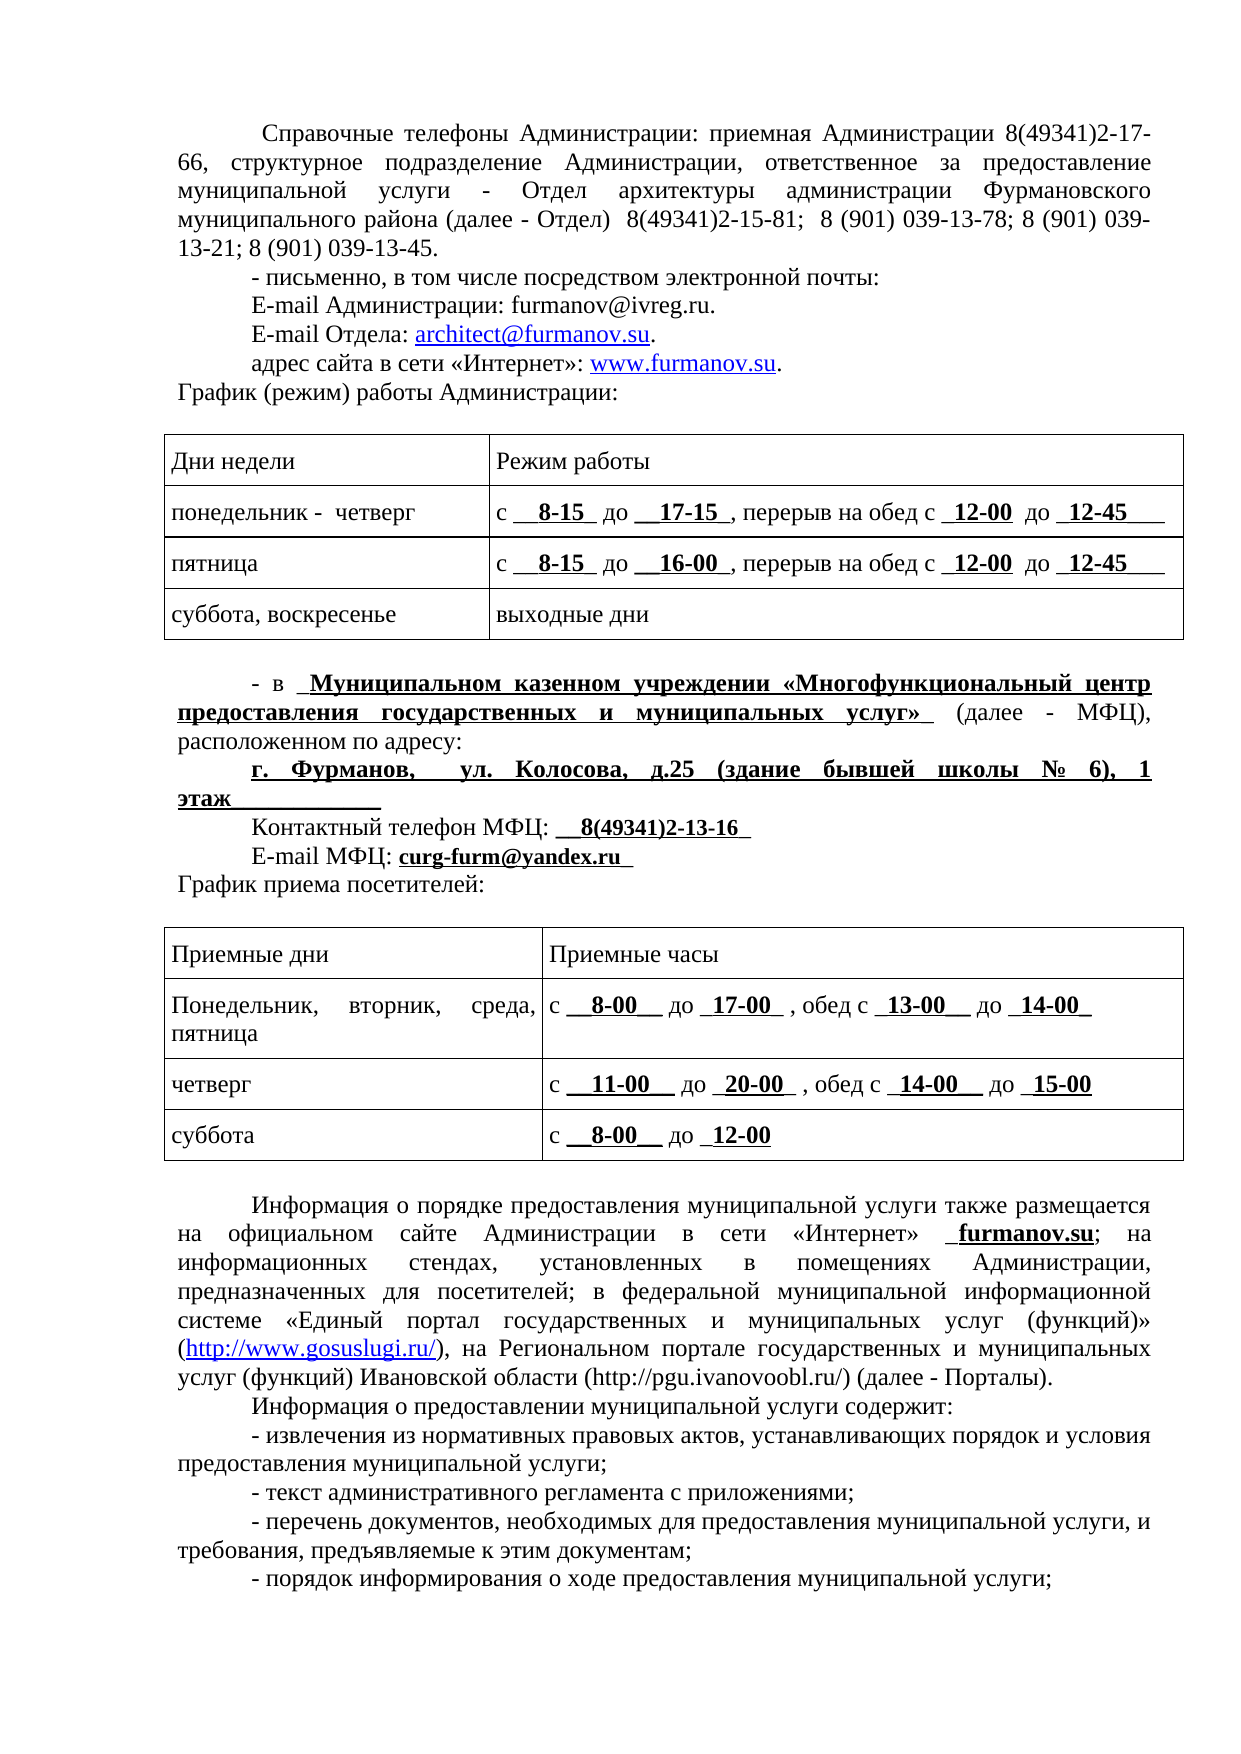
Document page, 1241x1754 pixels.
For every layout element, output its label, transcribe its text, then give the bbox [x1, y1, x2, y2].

table_cell с __8-15_ до __17-15_, перерыв на обед с _12-00 до _12-45___ [490, 486, 1183, 536]
text - текст административного регламента с приложениями; [177, 1477, 1152, 1506]
table_header Дни недели [165, 435, 489, 485]
table_cell понедельник - четверг [165, 486, 489, 536]
text E-mail Администрации: furmanov@ivreg.ru. [177, 291, 1152, 319]
table_cell с __11-00__ до _20-00_ , обед с _14-00__ до _15-00 [543, 1059, 1183, 1109]
table_cell суббота [165, 1110, 542, 1160]
text Контактный телефон МФЦ: __8(49341)2-13-16_ [177, 812, 1152, 841]
text График приема посетителей: [118, 869, 1152, 898]
text адрес сайта в сети «Интернет»: www.furmanov.su. [177, 348, 1152, 377]
text - письменно, в том числе посредством электронной почты: [177, 262, 1152, 291]
table_cell суббота, воскресенье [165, 589, 489, 638]
table_cell Понедельник, вторник, среда, пятница [165, 979, 542, 1058]
text Информация о предоставлении муниципальной услуги содержит: [177, 1391, 1152, 1420]
text г. Фурманов, ул. Колосова, д.25 (здание бывшей школы № 6), 1 этаж____________ [177, 754, 1152, 812]
table_cell с __8-00__ до _17-00_ , обед с _13-00__ до _14-00_ [543, 979, 1183, 1058]
text - извлечения из нормативных правовых актов, устанавливающих порядок и условия предоставления муниципальной услуги; [177, 1420, 1152, 1477]
text График (режим) работы Администрации: [118, 377, 1152, 406]
table_cell с __8-00__ до _12-00 [543, 1110, 1183, 1160]
table_header Режим работы [490, 435, 1183, 485]
text E-mail Отдела: architect@furmanov.su. [177, 319, 1152, 348]
text E-mail МФЦ: curg-furm@yandex.ru_ [177, 841, 1152, 869]
table_cell с __8-15_ до __16-00_, перерыв на обед с _12-00 до _12-45___ [490, 538, 1183, 587]
text - перечень документов, необходимых для предоставления муниципальной услуги, и требования, предъявляемые к этим документам; [177, 1506, 1152, 1563]
text Справочные телефоны Администрации: приемная Администрации 8(49341)2-17-66, структурное подразделение Администрации, ответственное за предоставление муниципальной услуги - Отдел архитектуры администрации Фурмановского муниципального района (далее - Отдел) 8(49341)2-15-81; 8 (901) 039-13-78; 8 (901) 039-13-21; 8 (901) 039-13-45. [177, 118, 1152, 262]
table_cell пятница [165, 538, 489, 587]
text Информация о порядке предоставления муниципальной услуги также размещается на официальном сайте Администрации в сети «Интернет» _furmanov.su; на информационных стендах, установленных в помещениях Администрации, предназначенных для посетителей; в федеральной муниципальной информационной системе «Единый портал государственных и муниципальных услуг (функций)» (http://www.gosuslugi.ru/), на Региональном портале государственных и муниципальных услуг (функций) Ивановской области (http://pgu.ivanovoobl.ru/) (далее - Порталы). [177, 1190, 1152, 1391]
text - в _Муниципальном казенном учреждении «Многофункциональный центр предоставления государственных и муниципальных услуг»_ (далее - МФЦ), расположенном по адресу: [177, 668, 1152, 754]
table_cell выходные дни [490, 589, 1183, 638]
table_cell четверг [165, 1059, 542, 1109]
table_header Приемные часы [543, 928, 1183, 978]
table_header Приемные дни [165, 928, 542, 978]
text - порядок информирования о ходе предоставления муниципальной услуги; [177, 1563, 1152, 1592]
